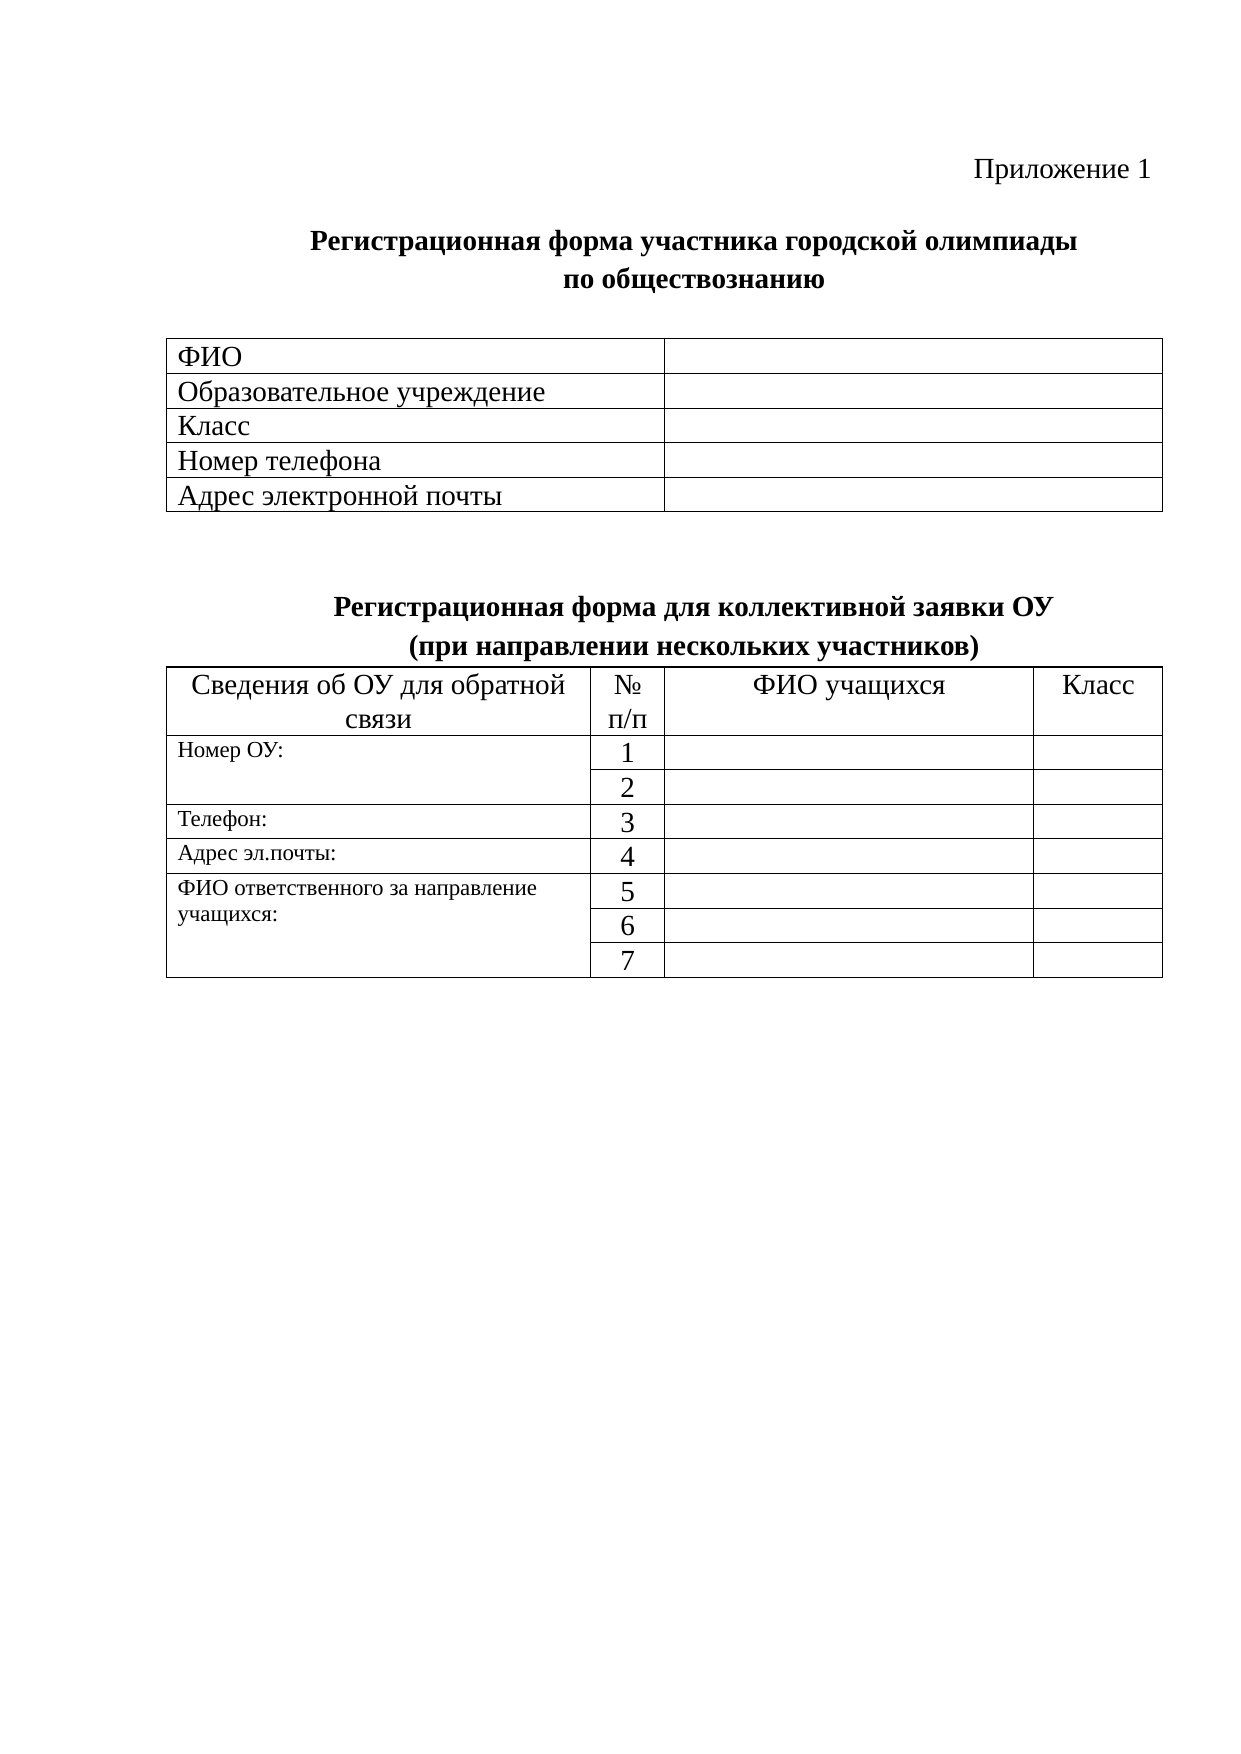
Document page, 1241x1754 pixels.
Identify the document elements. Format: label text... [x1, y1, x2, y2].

table_header Класс [1034, 668, 1162, 734]
table_header ФИО [167, 339, 664, 373]
table_cell [1034, 943, 1162, 977]
table_cell Номер ОУ: [167, 736, 590, 804]
table_cell [665, 736, 1033, 769]
table_cell [1034, 770, 1162, 804]
table_header [665, 339, 1162, 373]
table_cell [1034, 909, 1162, 942]
table_cell [665, 770, 1033, 804]
table_cell [1034, 839, 1162, 873]
table_cell 6 [591, 909, 664, 942]
table_cell [665, 478, 1162, 511]
table_cell Адрес электронной почты [167, 478, 664, 511]
table_cell [1034, 736, 1162, 769]
text по обществознанию [177, 261, 1152, 295]
table_cell [1034, 874, 1162, 907]
table_header ФИО учащихся [665, 668, 1033, 734]
table_cell Номер телефона [167, 443, 664, 477]
table_cell [665, 443, 1162, 477]
table_cell 7 [591, 943, 664, 977]
table_cell Класс [167, 409, 664, 442]
table_cell [665, 874, 1033, 907]
text Приложение 1 [177, 151, 1152, 185]
table_cell [665, 839, 1033, 873]
table_cell Образовательное учреждение [167, 374, 664, 407]
table_cell [665, 909, 1033, 942]
table_header Сведения об ОУ для обратной связи [167, 668, 590, 734]
table_cell Адрес эл.почты: [167, 839, 590, 873]
table_cell 3 [591, 805, 664, 838]
table_cell ФИО ответственного за направление учащихся: [167, 874, 590, 977]
table_cell [665, 805, 1033, 838]
table_cell [665, 409, 1162, 442]
table_cell 1 [591, 736, 664, 769]
table_cell [1034, 805, 1162, 838]
table_cell [665, 943, 1033, 977]
table_cell 2 [591, 770, 664, 804]
table_cell 4 [591, 839, 664, 873]
text Регистрационная форма участника городской олимпиады [177, 223, 1152, 256]
table_cell Телефон: [167, 805, 590, 838]
table_cell 5 [591, 874, 664, 907]
text Регистрационная форма для коллективной заявки ОУ [177, 589, 1152, 623]
table_header № п/п [591, 668, 664, 734]
text (при направлении нескольких участников) [177, 628, 1152, 661]
table_cell [665, 374, 1162, 407]
